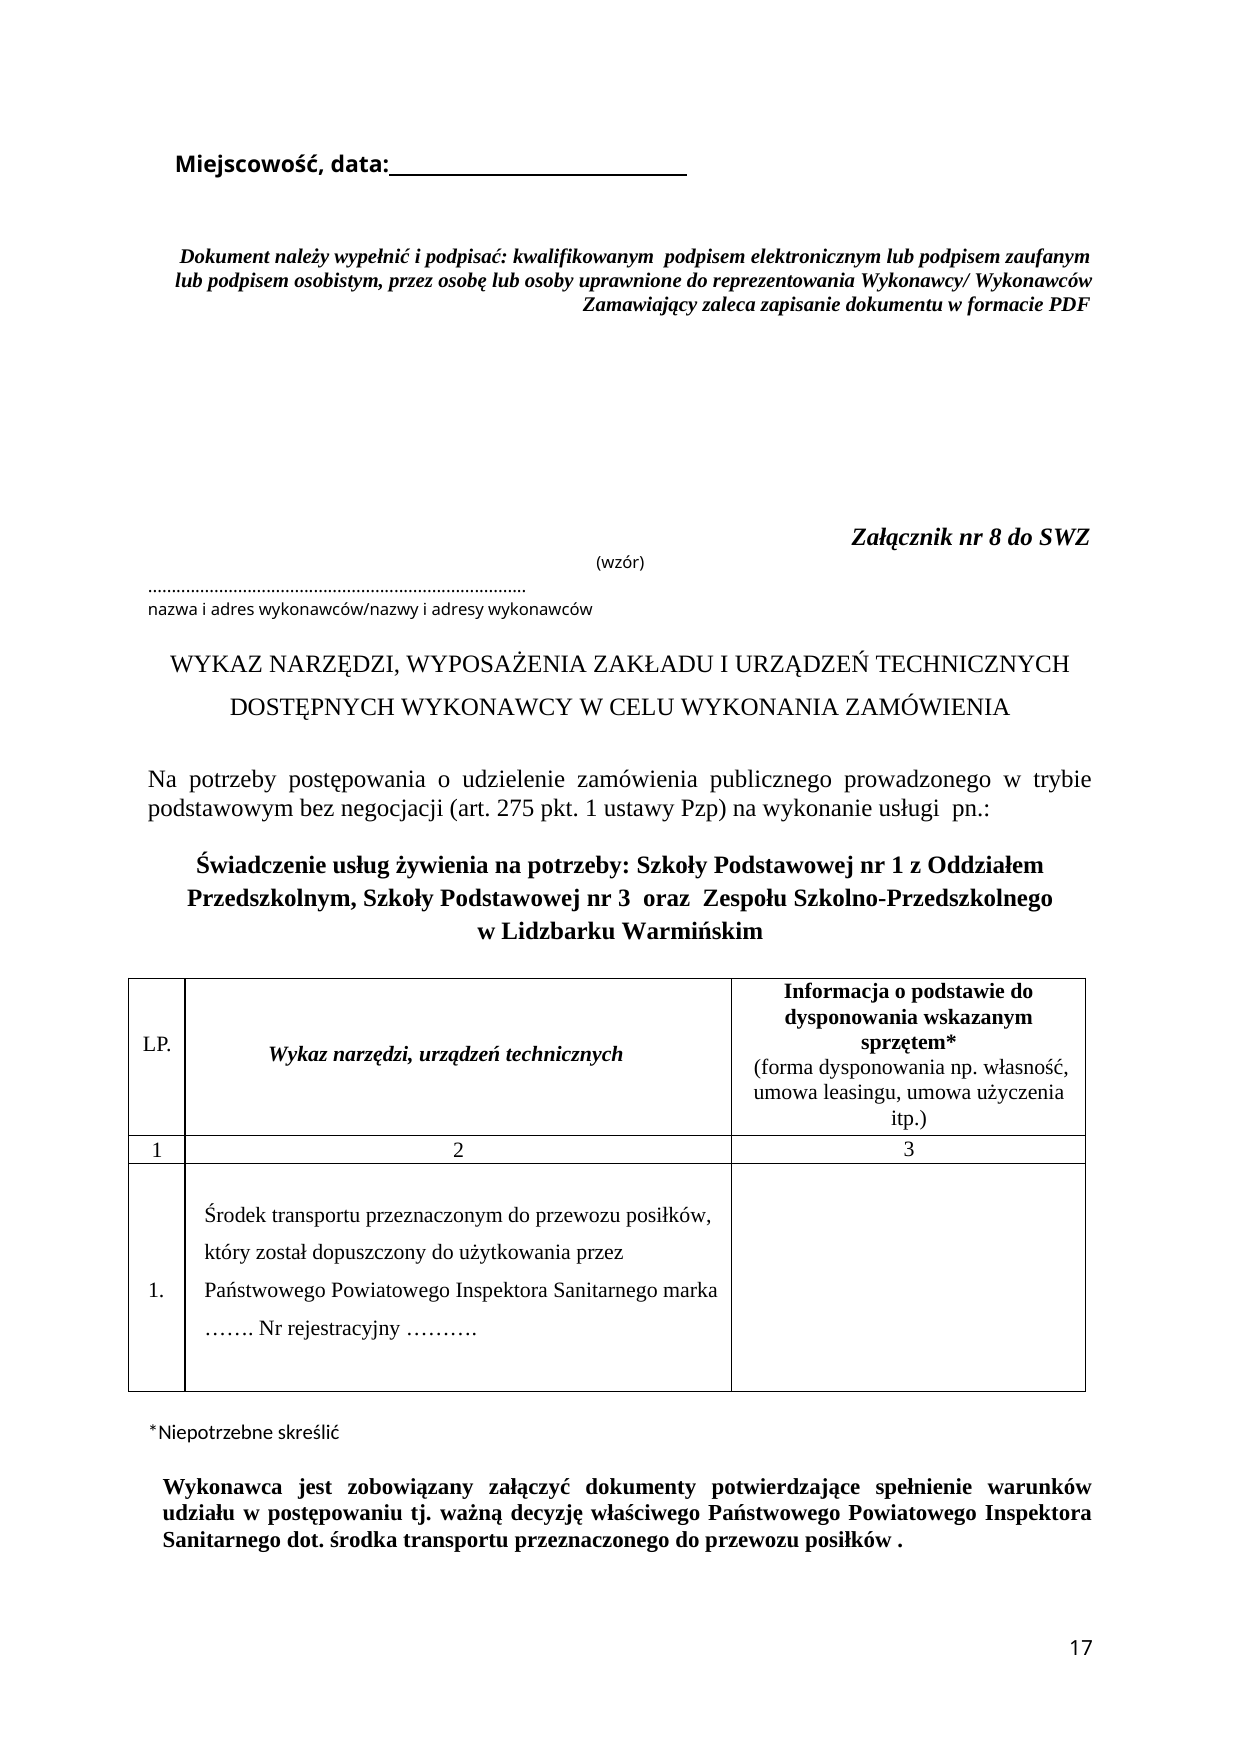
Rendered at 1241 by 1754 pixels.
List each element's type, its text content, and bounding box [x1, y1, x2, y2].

text Na potrzeby postępowania o udzielenie zamówienia publicznego prowadzonego w trybie podstawowym bez negocjacji (art. 275 pkt. 1 ustawy Pzp) na wykonanie usługi pn.: [148, 764, 1093, 822]
text w Lidzbarku Warmińskim [148, 916, 1093, 945]
text (wzór) [148, 551, 1093, 573]
text WYKAZ NARZĘDZI, WYPOSAŻENIA ZAKŁADU I URZĄDZEŃ TECHNICZNYCH DOSTĘPNYCH WYKONAWCY W CELU WYKONANIA ZAMÓWIENIA [148, 649, 1093, 721]
text Wykonawca jest zobowiązany załączyć dokumenty potwierdzające spełnienie warunków udziału w postępowaniu tj. ważną decyzję właściwego Państwowego Powiatowego Inspektora Sanitarnego dot. środka transportu przeznaczonego do przewozu posiłków . [162, 1473, 1093, 1552]
text Załącznik nr 8 do SWZ [148, 522, 1093, 551]
table_header LP. [129, 979, 184, 1135]
text nazwa i adres wykonawców/nazwy i adresy wykonawców [148, 598, 1093, 620]
text ................................................................................ [148, 573, 1093, 598]
table_cell 1. [129, 1164, 184, 1391]
table_header Wykaz narzędzi, urządzeń technicznych [186, 979, 731, 1135]
table_cell Środek transportu przeznaczonym do przewozu posiłków, który został dopuszczony do użytkowania przez Państwowego Powiatowego Inspektora Sanitarnego marka ……. Nr rejestracyjny ………. [186, 1164, 731, 1391]
text Zamawiający zaleca zapisanie dokumentu w formacie PDF [148, 292, 1093, 316]
table_cell [732, 1164, 1085, 1391]
table_cell 2 [186, 1136, 731, 1163]
table_cell 1 [129, 1136, 184, 1163]
text *Niepotrzebne skreślić [148, 1419, 1093, 1445]
table_header Informacja o podstawie do dysponowania wskazanym sprzętem* (forma dysponowania np. własność, umowa leasingu, umowa użyczenia itp.) [732, 979, 1085, 1135]
text Dokument należy wypełnić i podpisać: kwalifikowanym podpisem elektronicznym lub podpisem zaufanym lub podpisem osobistym, przez osobę lub osoby uprawnione do reprezentowania Wykonawcy/ Wykonawców [148, 244, 1093, 292]
text Świadczenie usług żywienia na potrzeby: Szkoły Podstawowej nr 1 z Oddziałem Przedszkolnym, Szkoły Podstawowej nr 3 oraz Zespołu Szkolno-Przedszkolnego [148, 850, 1093, 912]
table_cell 3 [732, 1136, 1085, 1163]
text Miejscowość, data: [174, 148, 977, 179]
